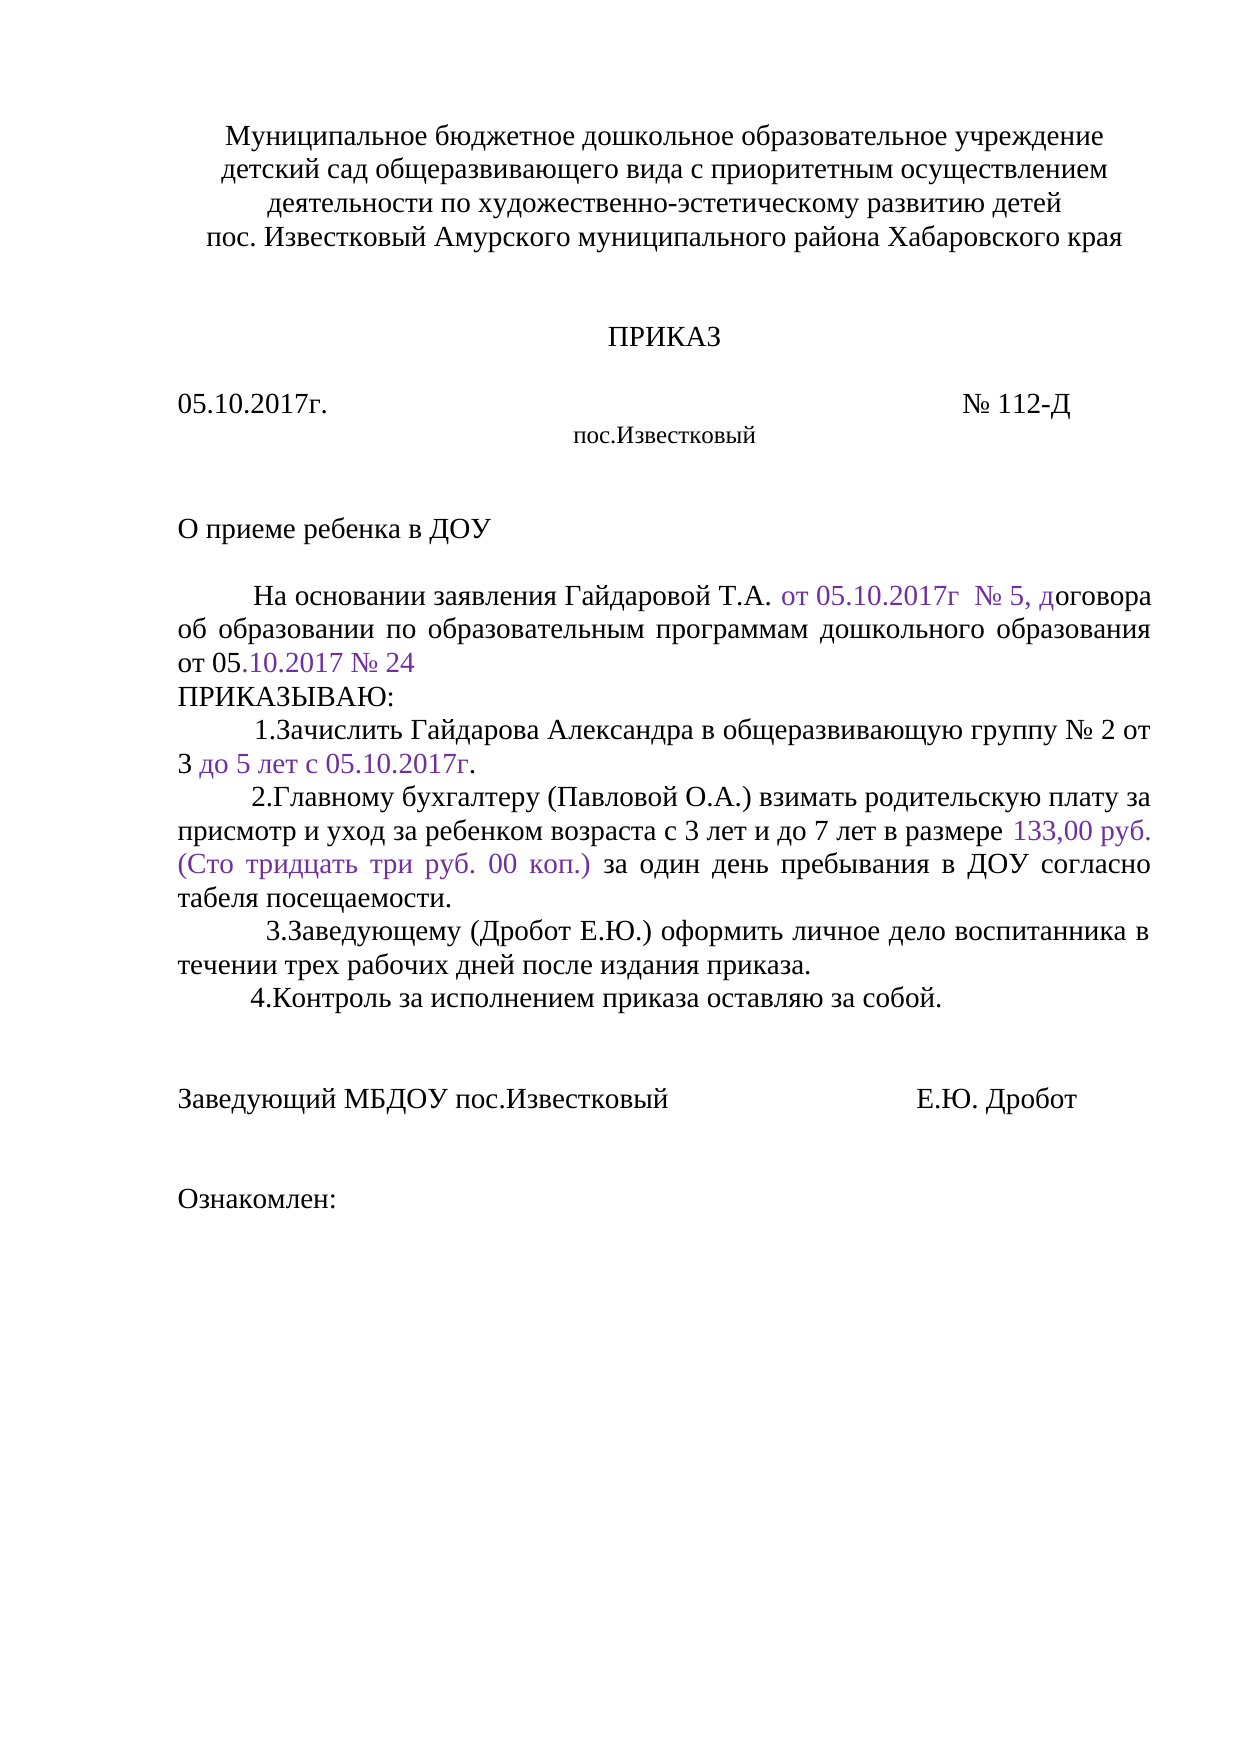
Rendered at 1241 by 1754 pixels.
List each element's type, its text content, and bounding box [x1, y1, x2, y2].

text пос. Известковый Амурского муниципального района Хабаровского края [177, 219, 1152, 252]
text 3.Заведующему (Дробот Е.Ю.) оформить личное дело воспитанника в течении трех рабочих дней после издания приказа. [177, 913, 1152, 981]
text 05.10.2017г. № 112-Д [177, 386, 1152, 420]
text Муниципальное бюджетное дошкольное образовательное учреждение детский сад общеразвивающего вида с приоритетным осуществлением деятельности по художественно-эстетическому развитию детей [177, 118, 1152, 219]
text Заведующий МБДОУ пос.Известковый Е.Ю. Дробот [177, 1081, 1152, 1115]
text 4.Контроль за исполнением приказа оставляю за собой. [177, 981, 1152, 1014]
text пос.Известковый [177, 420, 1152, 449]
text ПРИКАЗЫВАЮ: [177, 679, 1152, 712]
text О приеме ребенка в ДОУ [177, 511, 1152, 544]
text Ознакомлен: [177, 1181, 1152, 1215]
text 1.Зачислить Гайдарова Александра в общеразвивающую группу № 2 от 3 до 5 лет с 05.10.2017г. [177, 712, 1152, 779]
text ПРИКАЗ [177, 319, 1152, 353]
text 2.Главному бухгалтеру (Павловой О.А.) взимать родительскую плату за присмотр и уход за ребенком возраста с 3 лет и до 7 лет в размере 133,00 руб. (Сто тридцать три руб. 00 коп.) за один день пребывания в ДОУ согласно табеля посещаемости. [177, 779, 1152, 913]
text На основании заявления Гайдаровой Т.А. от 05.10.2017г № 5, договора об образовании по образовательным программам дошкольного образования от 05.10.2017 № 24 [177, 578, 1152, 679]
